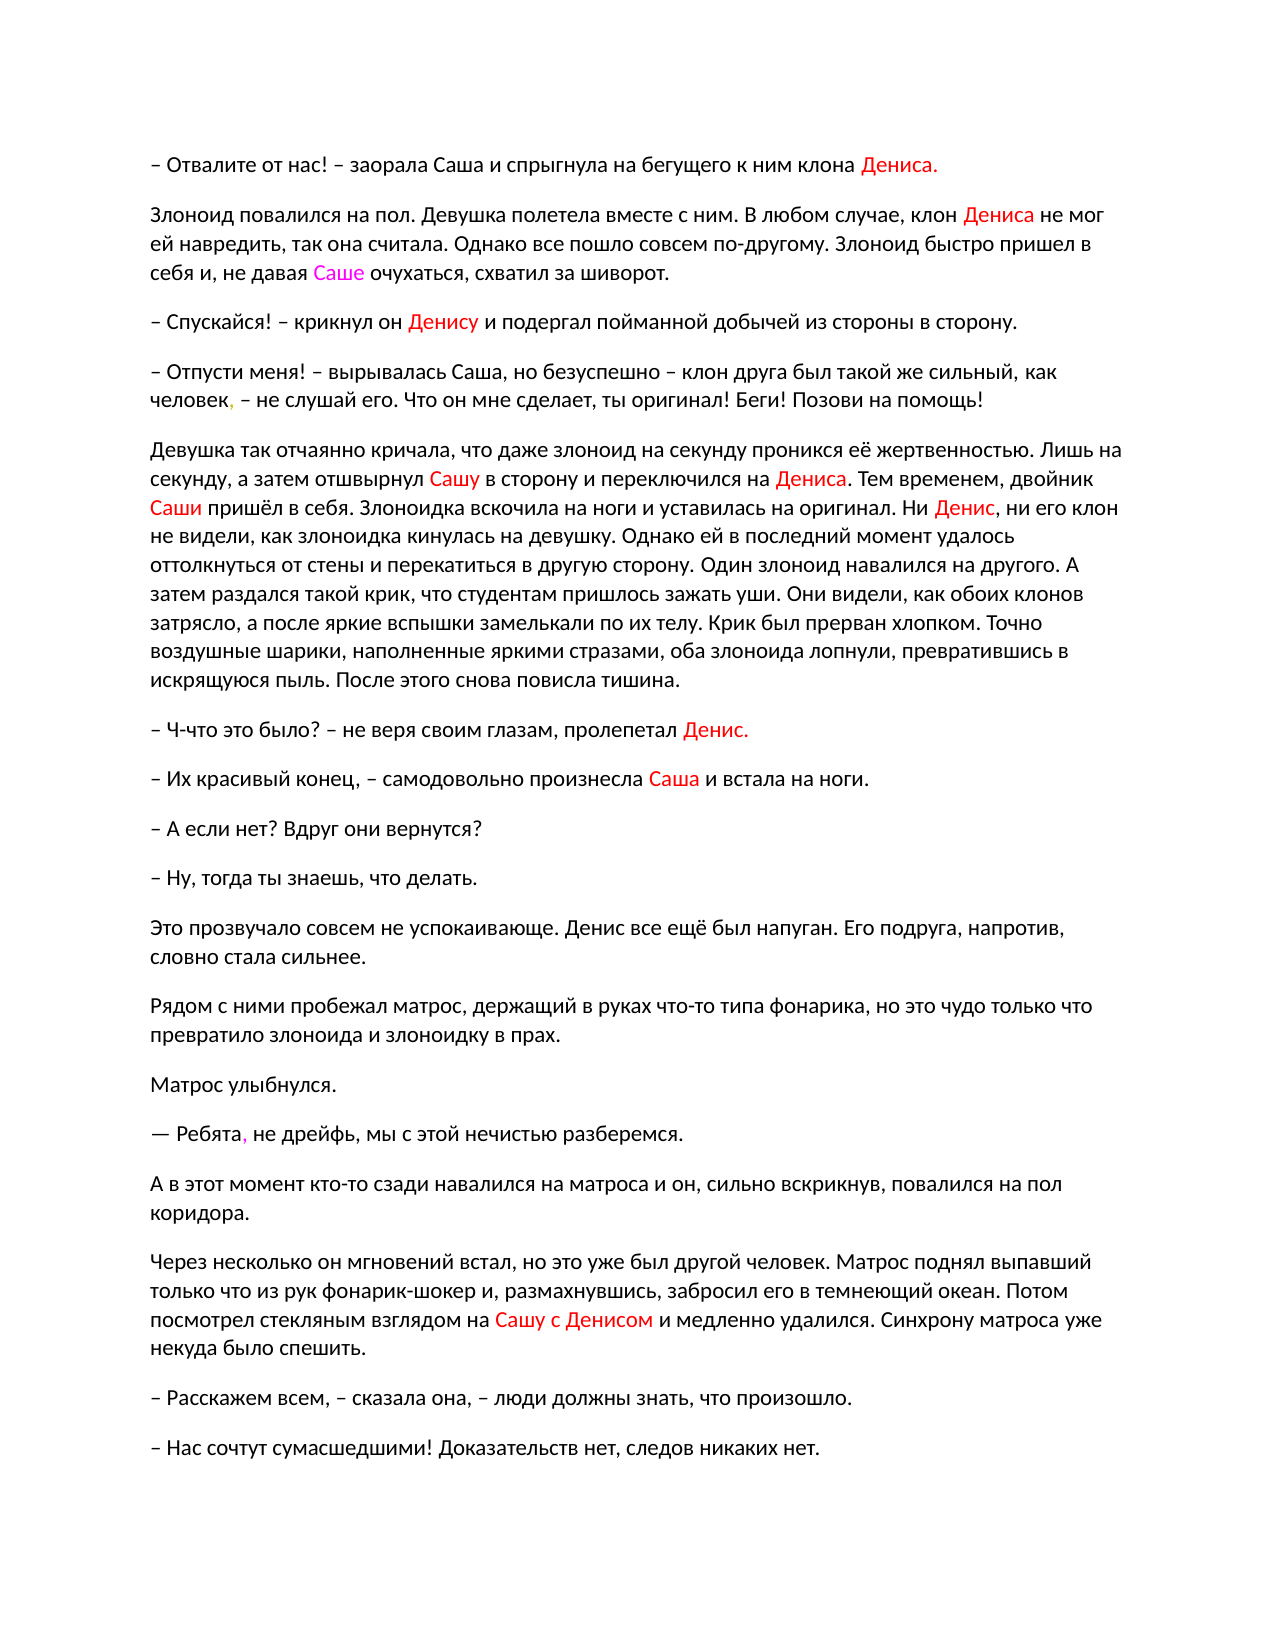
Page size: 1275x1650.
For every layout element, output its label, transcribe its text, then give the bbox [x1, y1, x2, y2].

text Злоноид повалился на пол. Девушка полетела вместе с ним. В любом случае, клон Дениса не мог ей навредить, так она считала. Однако все пошло совсем по-другому. Злоноид быстро пришел в себя и, не давая Саше очухаться, схватил за шиворот. [150, 199, 1125, 286]
text – Нас сочтут сумасшедшими! Доказательств нет, следов никаких нет. [150, 1432, 1125, 1461]
text – Отвалите от нас! – заорала Саша и спрыгнула на бегущего к ним клона Дениса. [150, 150, 1125, 179]
text – Спускайся! – крикнул он Денису и подергал пойманной добычей из стороны в сторону. [150, 307, 1125, 335]
text Девушка так отчаянно кричала, что даже злоноид на секунду проникся её жертвенностью. Лишь на секунду, а затем отшвырнул Сашу в сторону и переключился на Дениса. Тем временем, двойник Саши пришёл в себя. Злоноидка вскочила на ноги и уставилась на оригинал. Ни Денис, ни его клон не видели, как злоноидка кинулась на девушку. Однако ей в последний момент удалось оттолкнуться от стены и перекатиться в другую сторону. Один злоноид навалился на другого. А затем раздался такой крик, что студентам пришлось зажать уши. Они видели, как обоих клонов затрясло, а после яркие вспышки замелькали по их телу. Крик был прерван хлопком. Точно воздушные шарики, наполненные яркими стразами, оба злоноида лопнули, превратившись в искрящуюся пыль. После этого снова повисла тишина. [150, 434, 1125, 693]
text Это прозвучало совсем не успокаивающе. Денис все ещё был напуган. Его подруга, напротив, словно стала сильнее. [150, 912, 1125, 970]
text Рядом с ними пробежал матрос, держащий в руках что-то типа фонарика, но это чудо только что превратило злоноида и злоноидку в прах. [150, 991, 1125, 1048]
text — Ребята, не дрейфь, мы с этой нечистью разберемся. [150, 1119, 1125, 1147]
text – Ч-что это было? – не веря своим глазам, пролепетал Денис. [150, 714, 1125, 743]
text А в этот момент кто-то сзади навалился на матроса и он, сильно вскрикнув, повалился на пол коридора. [150, 1168, 1125, 1226]
text Матрос улыбнулся. [150, 1069, 1125, 1098]
text – А если нет? Вдруг они вернутся? [150, 813, 1125, 842]
text Через несколько он мгновений встал, но это уже был другой человек. Матрос поднял выпавший только что из рук фонарик-шокер и, размахнувшись, забросил его в темнеющий океан. Потом посмотрел стекляным взглядом на Сашу с Денисом и медленно удалился. Синхрону матроса уже некуда было спешить. [150, 1247, 1125, 1362]
text – Расскажем всем, – сказала она, – люди должны знать, что произошло. [150, 1382, 1125, 1411]
text – Отпусти меня! – вырывалась Саша, но безуспешно – клон друга был такой же сильный, как человек, – не слушай его. Что он мне сделает, ты оригинал! Беги! Позови на помощь! [150, 356, 1125, 414]
text – Их красивый конец, – самодовольно произнесла Саша и встала на ноги. [150, 764, 1125, 792]
text – Ну, тогда ты знаешь, что делать. [150, 863, 1125, 892]
